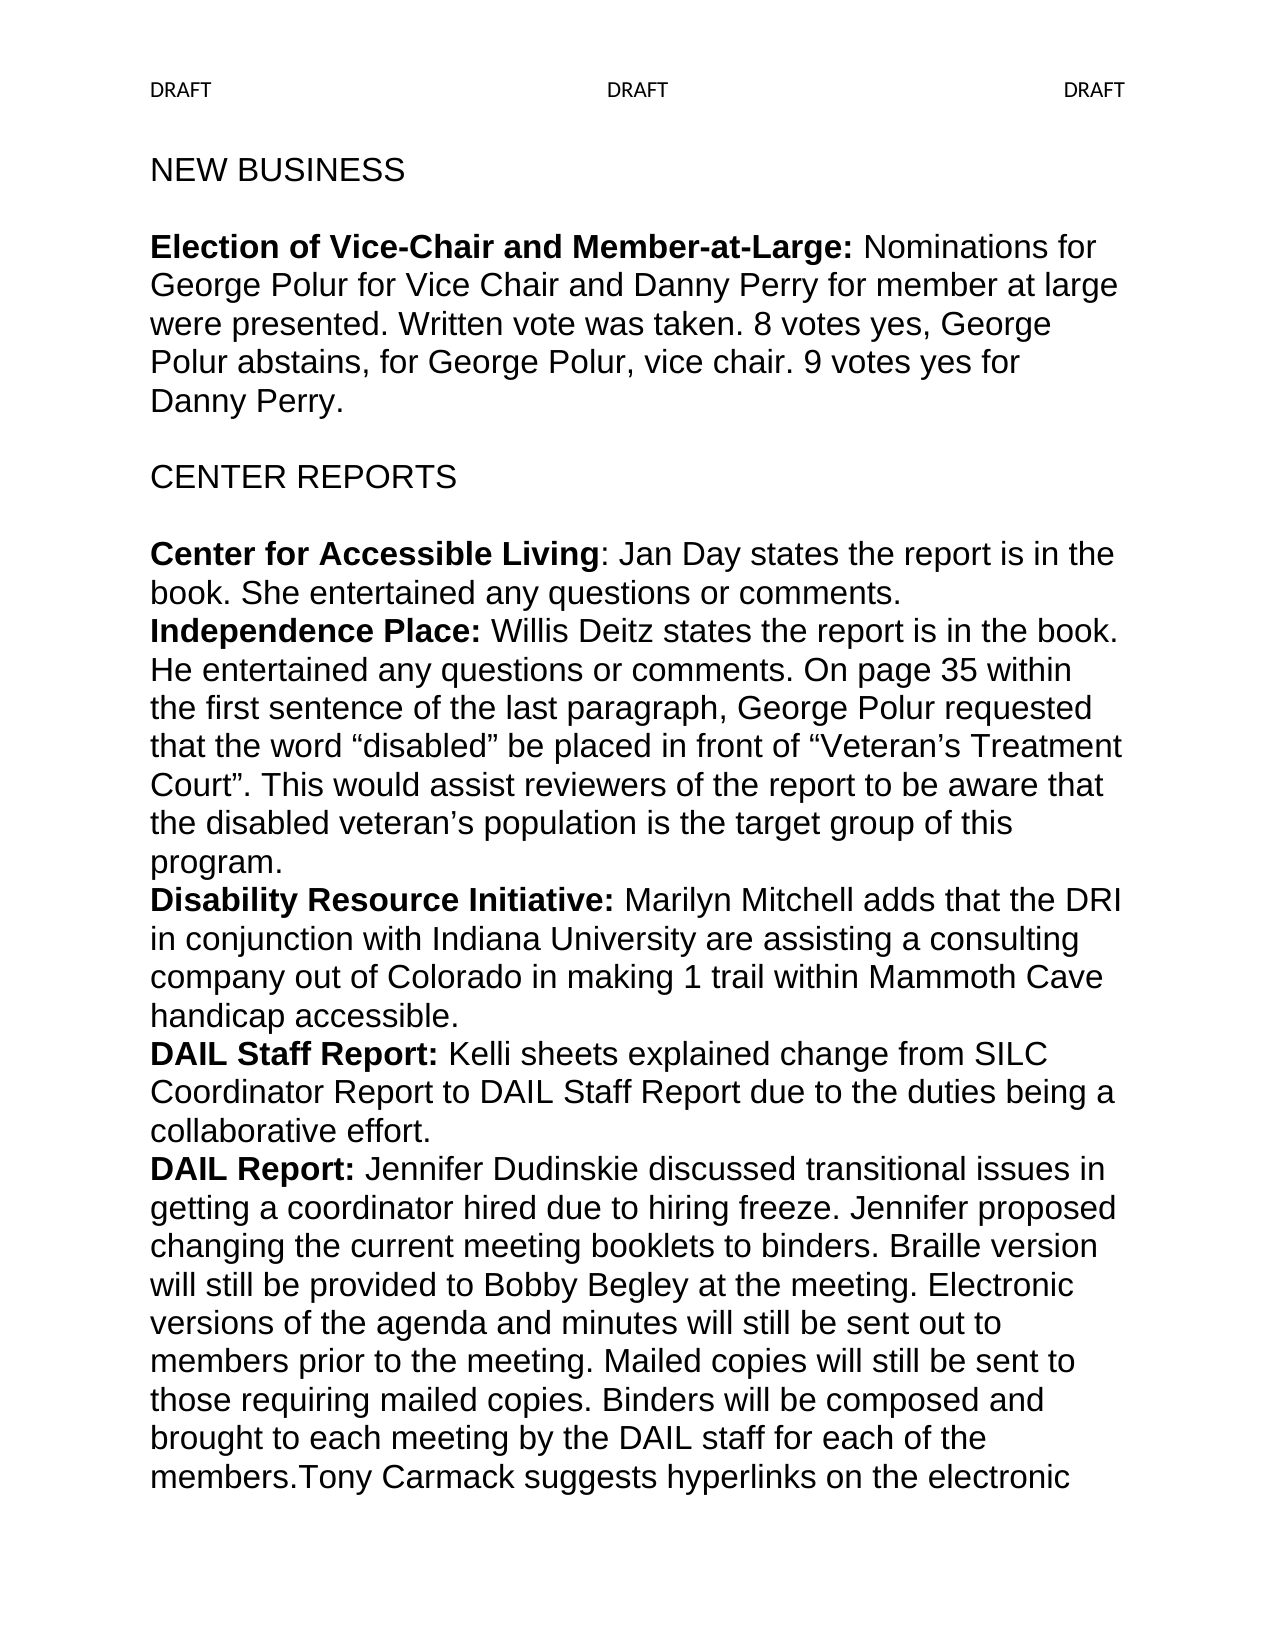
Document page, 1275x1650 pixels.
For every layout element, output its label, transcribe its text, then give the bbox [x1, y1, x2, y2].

text Independence Place: Willis Deitz states the report is in the book. He entertained any questions or comments. On page 35 within the first sentence of the last paragraph, George Polur requested that the word “disabled” be placed in front of “Veteran’s Treatment Court”. This would assist reviewers of the report to be aware that the disabled veteran’s population is the target group of this program. [150, 611, 1125, 880]
text CENTER REPORTS [150, 457, 1125, 496]
text Election of Vice-Chair and Member-at-Large: Nominations for George Polur for Vice Chair and Danny Perry for member at large were presented. Written vote was taken. 8 votes yes, George Polur abstains, for George Polur, vice chair. 9 votes yes for Danny Perry. [150, 227, 1125, 419]
text Disability Resource Initiative: Marilyn Mitchell adds that the DRI in conjunction with Indiana University are assisting a consulting company out of Colorado in making 1 trail within Mammoth Cave handicap accessible. [150, 880, 1125, 1034]
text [150, 1149, 1125, 1495]
text DAIL Staff Report: Kelli sheets explained change from SILC Coordinator Report to DAIL Staff Report due to the duties being a collaborative effort. [150, 1034, 1125, 1149]
text NEW BUSINESS [150, 150, 1125, 188]
text Center for Accessible Living: Jan Day states the report is in the book. She entertained any questions or comments. [150, 534, 1125, 611]
